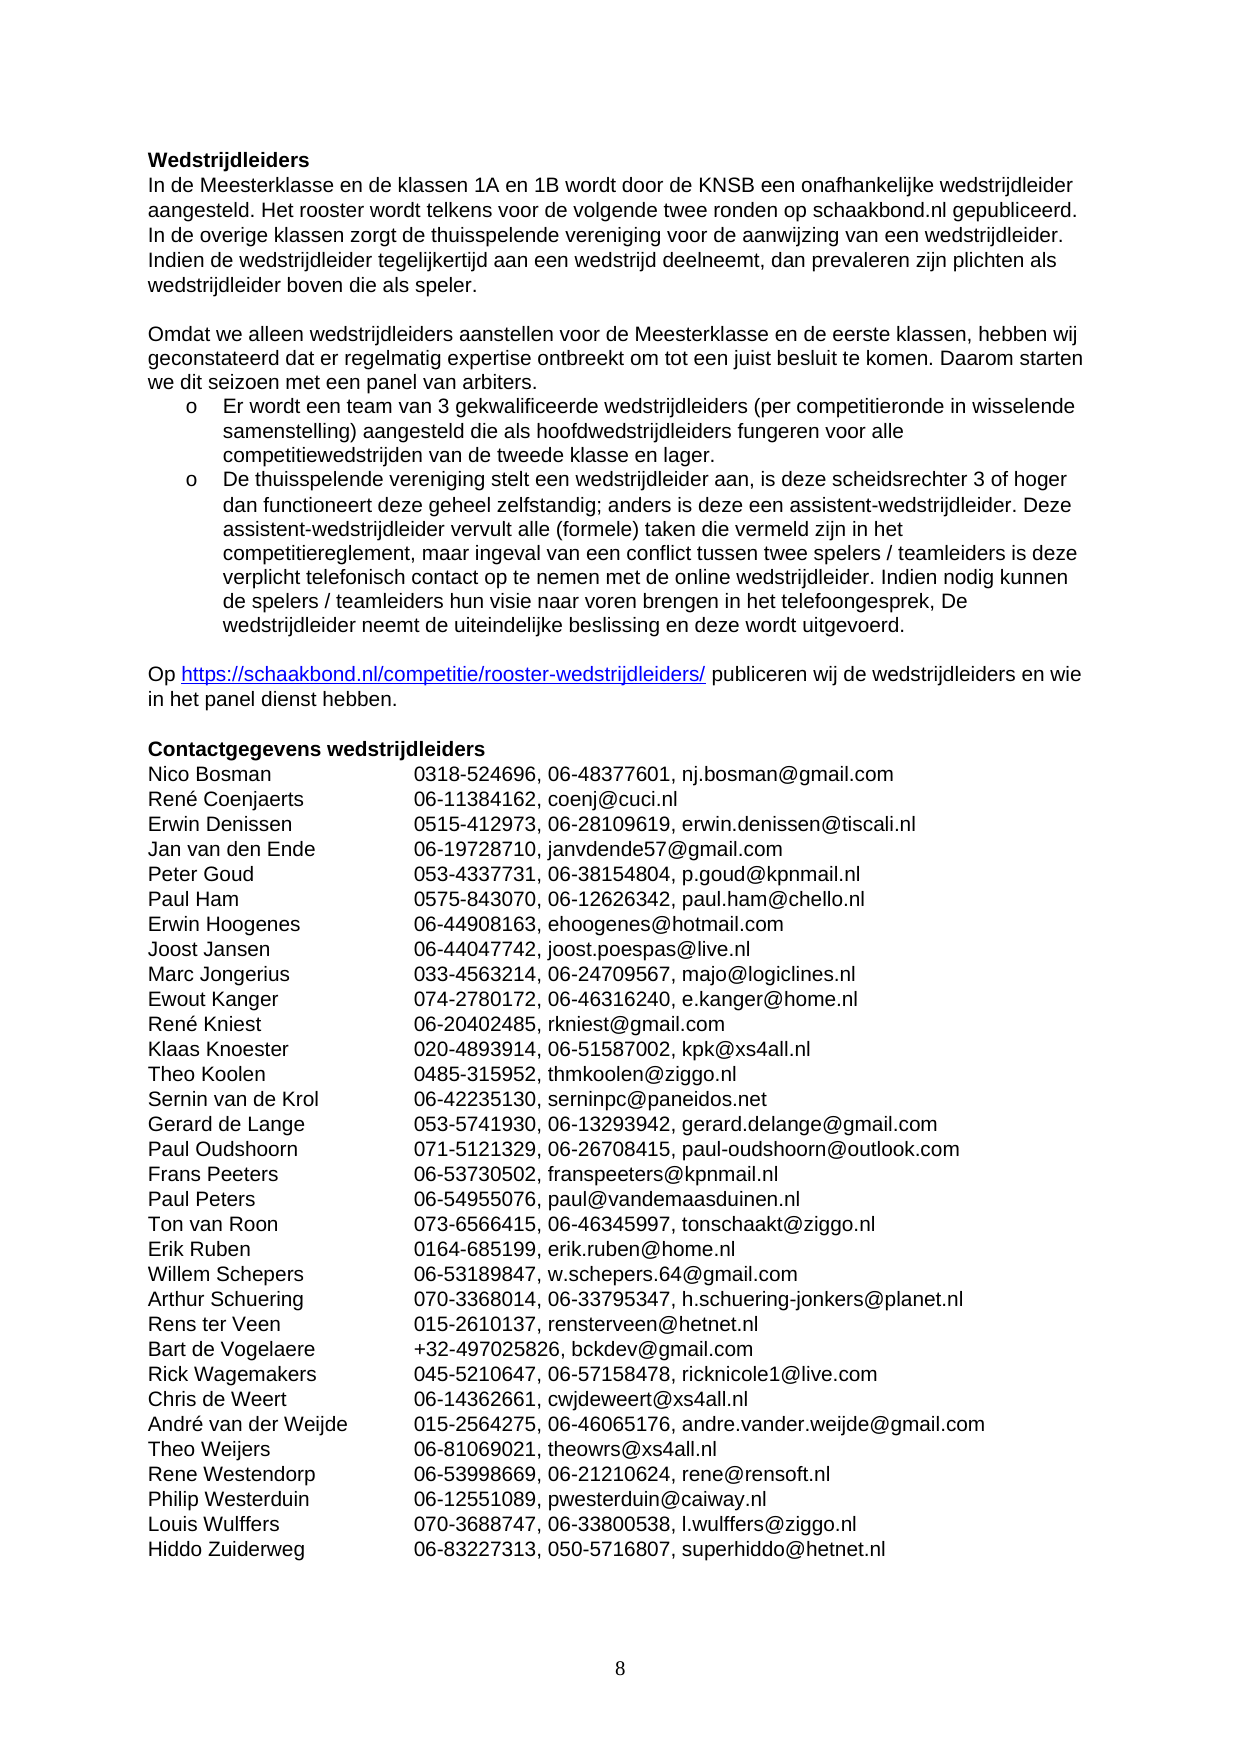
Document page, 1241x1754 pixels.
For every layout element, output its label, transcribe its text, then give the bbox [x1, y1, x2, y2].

list De thuisspelende vereniging stelt een wedstrijdleider aan, is deze scheidsrechter 3 of hoger dan functioneert deze geheel zelfstandig; anders is deze een assistent-wedstrijdleider. Deze assistent-wedstrijdleider vervult alle (formele) taken die vermeld zijn in het competitiereglement, maar ingeval van een conflict tussen twee spelers / teamleiders is deze verplicht telefonisch contact op te nemen met de online wedstrijdleider. Indien nodig kunnen de spelers / teamleiders hun visie naar voren brengen in het telefoongesprek, De wedstrijdleider neemt de uiteindelijke beslissing en deze wordt uitgevoerd. [185, 467, 1092, 637]
text In de overige klassen zorgt de thuisspelende vereniging voor de aanwijzing van een wedstrijdleider. Indien de wedstrijdleider tegelijkertijd aan een wedstrijd deelneemt, dan prevaleren zijn plichten als wedstrijdleider boven die als speler. [148, 223, 1092, 298]
text Arthur Schuering 070-3368014, 06-33795347, h.schuering-jonkers@planet.nl [148, 1287, 1092, 1312]
text Marc Jongerius 033-4563214, 06-24709567, majo@logiclines.nl [148, 962, 1092, 987]
text Jan van den Ende 06-19728710, janvdende57@gmail.com [148, 837, 1092, 862]
text Joost Jansen 06-44047742, joost.poespas@live.nl [148, 937, 1092, 962]
text Frans Peeters 06-53730502, franspeeters@kpnmail.nl [148, 1162, 1092, 1187]
text Bart de Vogelaere +32-497025826, bckdev@gmail.com [148, 1337, 1092, 1362]
text Paul Oudshoorn 071-5121329, 06-26708415, paul-oudshoorn@outlook.com [148, 1137, 1092, 1162]
text Op https://schaakbond.nl/competitie/rooster-wedstrijdleiders/ publiceren wij de wedstrijdleiders en wie in het panel dienst hebben. [148, 662, 1092, 712]
text Rene Westendorp 06-53998669, 06-21210624, rene@rensoft.nl [148, 1462, 1092, 1487]
text Ewout Kanger 074-2780172, 06-46316240, e.kanger@home.nl [148, 987, 1092, 1012]
text Wedstrijdleiders [148, 148, 1092, 173]
text Nico Bosman 0318-524696, 06-48377601, nj.bosman@gmail.com [148, 762, 1092, 787]
list Er wordt een team van 3 gekwalificeerde wedstrijdleiders (per competitieronde in wisselende samenstelling) aangesteld die als hoofdwedstrijdleiders fungeren voor alle competitiewedstrijden van de tweede klasse en lager. [185, 393, 1092, 467]
text Gerard de Lange 053-5741930, 06-13293942, gerard.delange@gmail.com [148, 1112, 1092, 1137]
text André van der Weijde 015-2564275, 06-46065176, andre.vander.weijde@gmail.com [148, 1412, 1092, 1437]
text Paul Ham 0575-843070, 06-12626342, paul.ham@chello.nl [148, 887, 1092, 912]
text Philip Westerduin 06-12551089, pwesterduin@caiway.nl [148, 1487, 1092, 1512]
text Klaas Knoester 020-4893914, 06-51587002, kpk@xs4all.nl [148, 1037, 1092, 1062]
text Omdat we alleen wedstrijdleiders aanstellen voor de Meesterklasse en de eerste klassen, hebben wij geconstateerd dat er regelmatig expertise ontbreekt om tot een juist besluit te komen. Daarom starten we dit seizoen met een panel van arbiters. [148, 322, 1092, 393]
text Paul Peters 06-54955076, paul@vandemaasduinen.nl [148, 1187, 1092, 1212]
text René Coenjaerts 06-11384162, coenj@cuci.nl [148, 787, 1092, 812]
text Hiddo Zuiderweg 06-83227313, 050-5716807, superhiddo@hetnet.nl [148, 1537, 1092, 1562]
text Contactgegevens wedstrijdleiders [148, 737, 1092, 762]
text Rens ter Veen 015-2610137, rensterveen@hetnet.nl [148, 1312, 1092, 1337]
text Rick Wagemakers 045-5210647, 06-57158478, ricknicole1@live.com [148, 1362, 1092, 1387]
text Peter Goud 053-4337731, 06-38154804, p.goud@kpnmail.nl [148, 862, 1092, 887]
text Willem Schepers 06-53189847, w.schepers.64@gmail.com [148, 1262, 1092, 1287]
text Erik Ruben 0164-685199, erik.ruben@home.nl [148, 1237, 1092, 1262]
text In de Meesterklasse en de klassen 1A en 1B wordt door de KNSB een onafhankelijke wedstrijdleider aangesteld. Het rooster wordt telkens voor de volgende twee ronden op schaakbond.nl gepubliceerd. [148, 173, 1092, 223]
text Sernin van de Krol 06-42235130, serninpc@paneidos.net [148, 1087, 1092, 1112]
text Erwin Hoogenes 06-44908163, ehoogenes@hotmail.com [148, 912, 1092, 937]
text Chris de Weert 06-14362661, cwjdeweert@xs4all.nl [148, 1387, 1092, 1412]
text Louis Wulffers 070-3688747, 06-33800538, l.wulffers@ziggo.nl [148, 1512, 1092, 1537]
text Ton van Roon 073-6566415, 06-46345997, tonschaakt@ziggo.nl [148, 1212, 1092, 1237]
text Theo Koolen 0485-315952, thmkoolen@ziggo.nl [148, 1062, 1092, 1087]
text René Kniest 06-20402485, rkniest@gmail.com [148, 1012, 1092, 1037]
text Theo Weijers 06-81069021, theowrs@xs4all.nl [148, 1437, 1092, 1462]
text Erwin Denissen 0515-412973, 06-28109619, erwin.denissen@tiscali.nl [148, 812, 1092, 837]
